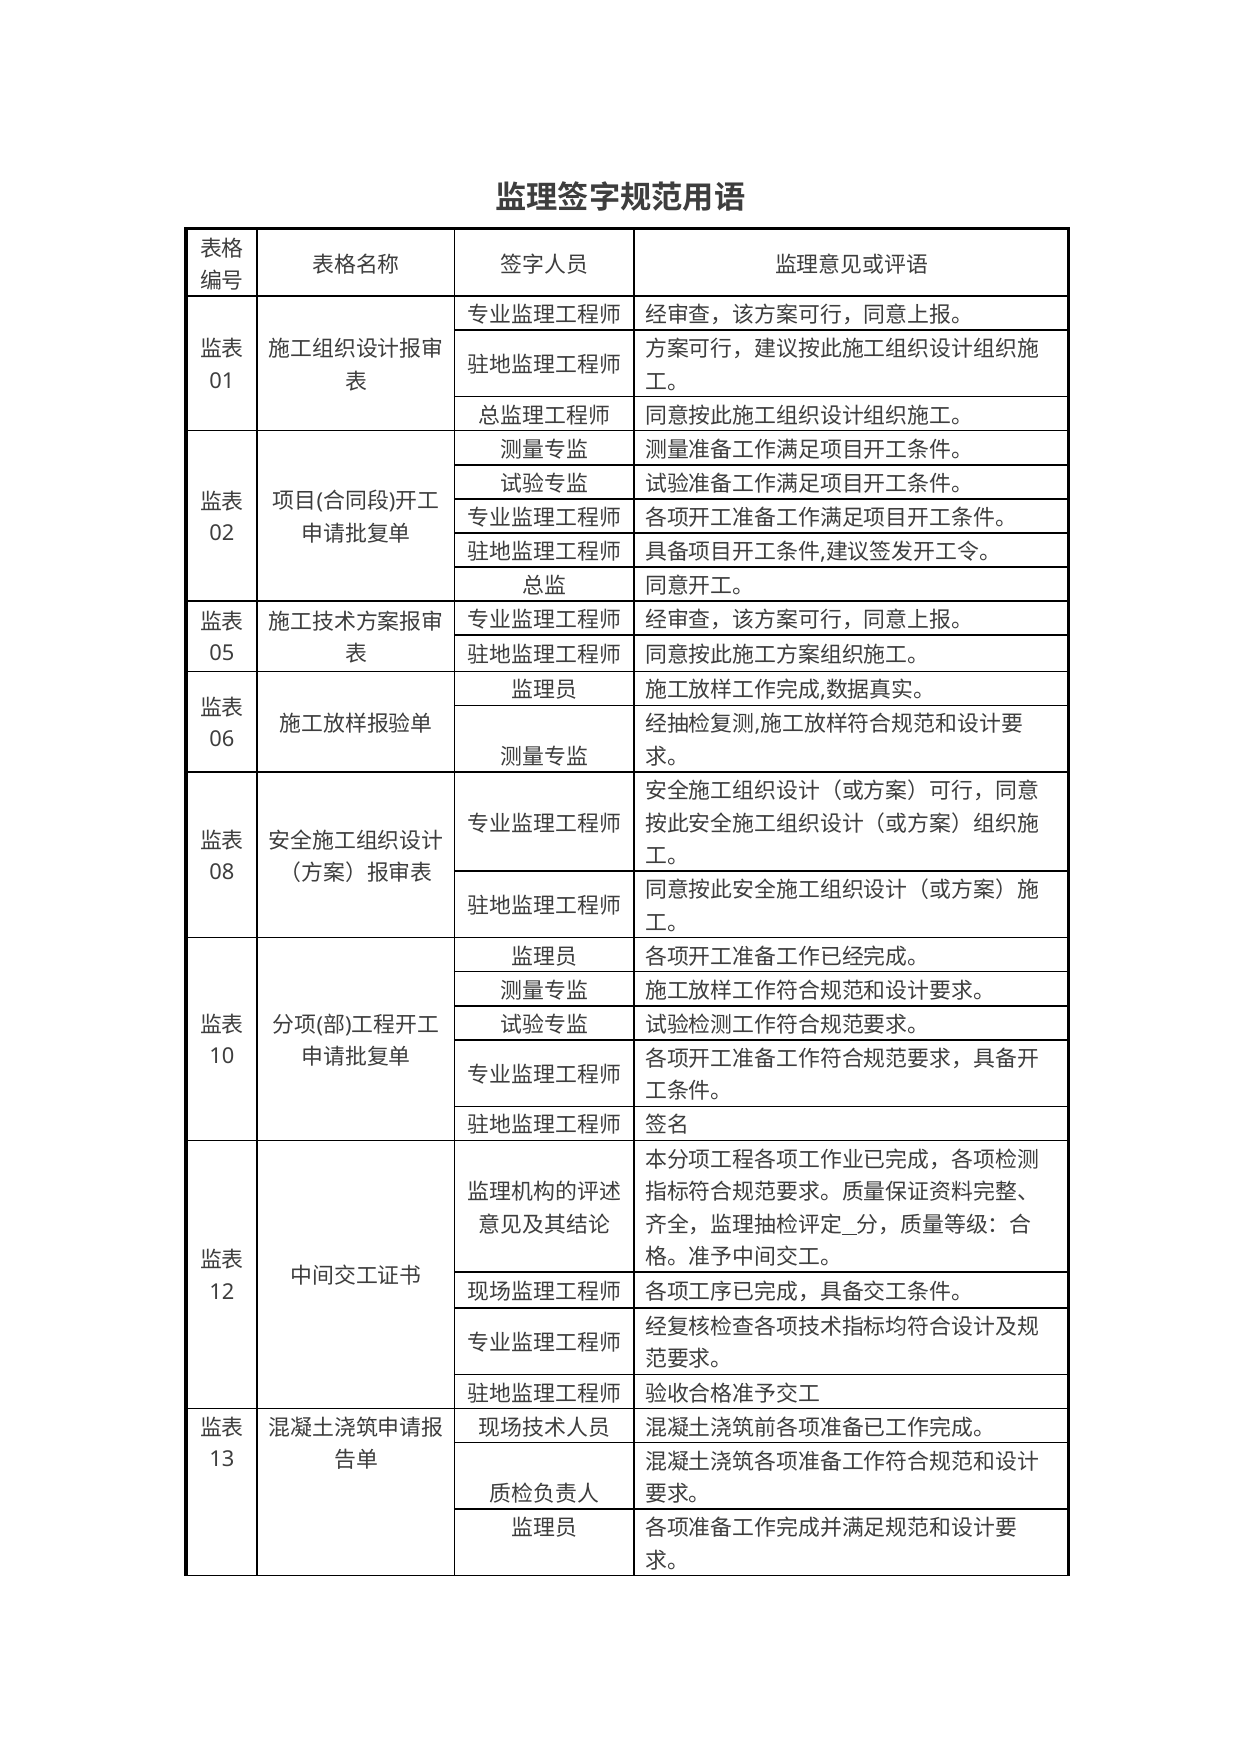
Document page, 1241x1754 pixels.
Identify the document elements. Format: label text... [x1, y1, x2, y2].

table_cell 施工放样报验单 [258, 672, 454, 771]
table_cell 试验检测工作符合规范要求。 [635, 1007, 1067, 1039]
table_cell 试验专监 [455, 466, 633, 498]
table_cell 驻地监理工程师 [455, 331, 633, 396]
table_cell 专业监理工程师 [455, 602, 633, 634]
table_cell 监理机构的评述 意见及其结论 [455, 1141, 633, 1271]
table_cell 各项开工准备工作已经完成。 [635, 938, 1067, 971]
table_cell 监表13 [188, 1409, 256, 1575]
table_cell 经审查，该方案可行，同意上报。 [635, 297, 1067, 329]
table_cell 施工组织设计报审表 [258, 297, 454, 430]
table_cell 测量准备工作满足项目开工条件。 [635, 431, 1067, 464]
table_cell 各项工序已完成，具备交工条件。 [635, 1273, 1067, 1307]
table_cell 总监理工程师 [455, 397, 633, 430]
table_cell 监表12 [188, 1141, 256, 1408]
table_cell 经复核检查各项技术指标均符合设计及规范要求。 [635, 1309, 1067, 1373]
table_cell 安全施工组织设计（或方案）可行，同意按此安全施工组织设计（或方案）组织施工。 [635, 773, 1067, 870]
table_cell 项目(合同段)开工申请批复单 [258, 431, 454, 600]
table_cell 驻地监理工程师 [455, 636, 633, 671]
table_cell 各项准备工作完成并满足规范和设计要求。 [635, 1510, 1067, 1575]
table_cell 测量专监 [455, 706, 633, 771]
table_header 表格 编号 [188, 230, 256, 295]
table_cell 本分项工程各项工作业已完成，各项检测指标符合规范要求。质量保证资料完整、齐全，监理抽检评定 分，质量等级：合格。准予中间交工。 [635, 1141, 1067, 1271]
table_cell 驻地监理工程师 [455, 534, 633, 566]
table_cell 安全施工组织设计（方案）报审表 [258, 773, 454, 937]
table_cell 驻地监理工程师 [455, 872, 633, 937]
table_header 表格名称 [258, 230, 454, 295]
table_cell 试验专监 [455, 1007, 633, 1039]
table_cell 专业监理工程师 [455, 297, 633, 329]
table_cell 混凝土浇筑各项准备工作符合规范和设计要求。 [635, 1443, 1067, 1508]
table_cell 监表05 [188, 602, 256, 671]
table_cell 试验准备工作满足项目开工条件。 [635, 466, 1067, 498]
table_cell 专业监理工程师 [455, 1309, 633, 1373]
table_header 监理意见或评语 [635, 230, 1067, 295]
table_cell 经抽检复测,施工放样符合规范和设计要求。 [635, 706, 1067, 771]
table_cell 监表06 [188, 672, 256, 771]
table_cell 施工技术方案报审表 [258, 602, 454, 671]
table_cell 质检负责人 [455, 1443, 633, 1508]
table_cell 测量专监 [455, 431, 633, 464]
table_cell 现场技术人员 [455, 1409, 633, 1442]
table_cell 监表08 [188, 773, 256, 937]
table_cell 驻地监理工程师 [455, 1375, 633, 1408]
table_cell 驻地监理工程师 [455, 1107, 633, 1139]
table_cell 分项(部)工程开工申请批复单 [258, 938, 454, 1139]
table_cell 验收合格准予交工 [635, 1375, 1067, 1408]
table_header 签字人员 [455, 230, 633, 295]
table_cell 监表02 [188, 431, 256, 600]
table_cell 专业监理工程师 [455, 773, 633, 870]
table_cell 中间交工证书 [258, 1141, 454, 1408]
table_cell 测量专监 [455, 972, 633, 1005]
table_cell 各项开工准备工作符合规范要求，具备开工条件。 [635, 1041, 1067, 1106]
table_cell 现场监理工程师 [455, 1273, 633, 1307]
text 监理签字规范用语 [187, 162, 1053, 227]
table_cell 监理员 [455, 672, 633, 704]
table_cell 施工放样工作完成,数据真实。 [635, 672, 1067, 704]
table_cell 各项开工准备工作满足项目开工条件。 [635, 500, 1067, 532]
table_cell 签名 [635, 1107, 1067, 1139]
table_cell 同意按此施工组织设计组织施工。 [635, 397, 1067, 430]
table_cell 总监 [455, 568, 633, 600]
table_cell 施工放样工作符合规范和设计要求。 [635, 972, 1067, 1005]
table_cell 专业监理工程师 [455, 500, 633, 532]
table_cell 监表10 [188, 938, 256, 1139]
table_cell 监表01 [188, 297, 256, 430]
table_cell 混凝土浇筑前各项准备已工作完成。 [635, 1409, 1067, 1442]
table_cell 专业监理工程师 [455, 1041, 633, 1106]
table_cell 具备项目开工条件,建议签发开工令。 [635, 534, 1067, 566]
table_cell 混凝土浇筑申请报告单 [258, 1409, 454, 1575]
table_cell 方案可行，建议按此施工组织设计组织施工。 [635, 331, 1067, 396]
table_cell 经审查，该方案可行，同意上报。 [635, 602, 1067, 634]
table_cell 同意开工。 [635, 568, 1067, 600]
table_cell 监理员 [455, 938, 633, 971]
table_cell 同意按此施工方案组织施工。 [635, 636, 1067, 671]
table_cell 同意按此安全施工组织设计（或方案）施工。 [635, 872, 1067, 937]
table_cell 监理员 [455, 1510, 633, 1575]
